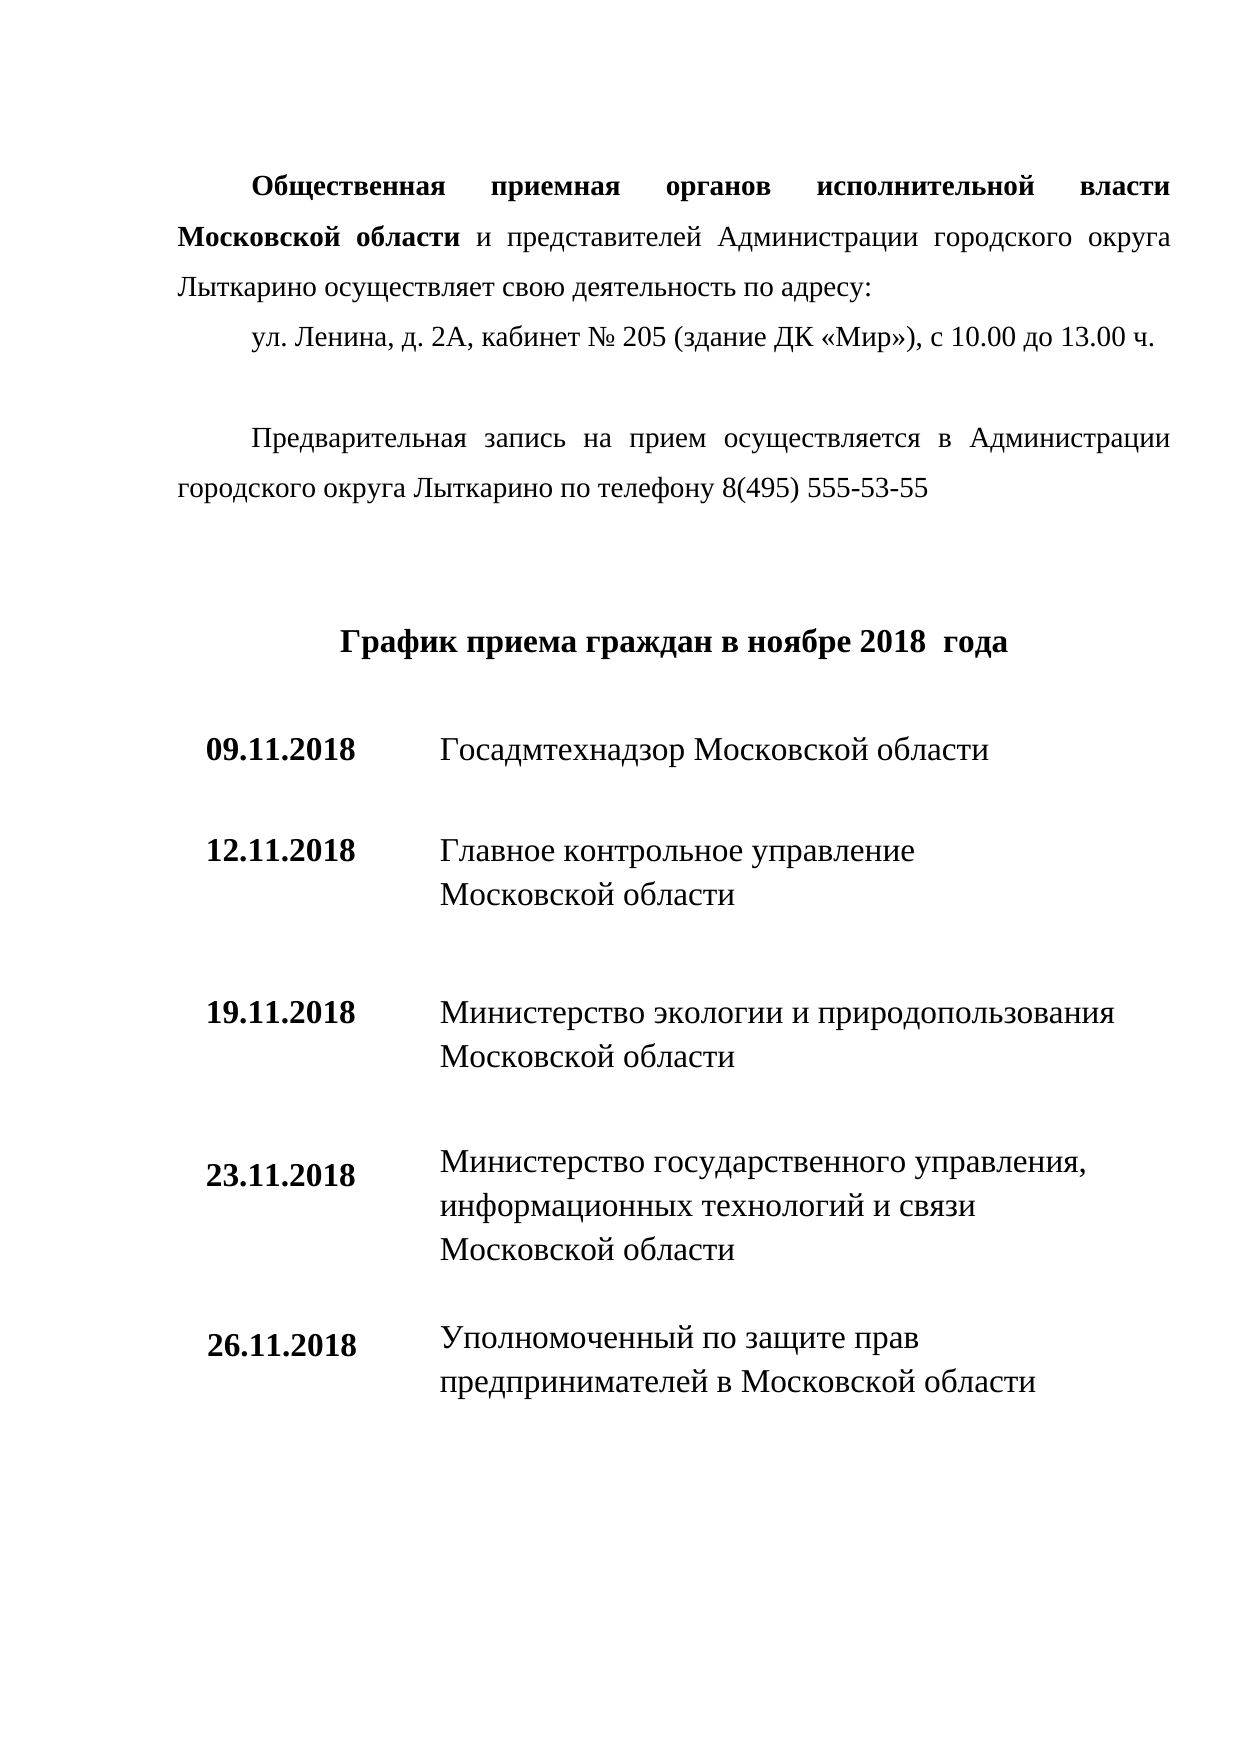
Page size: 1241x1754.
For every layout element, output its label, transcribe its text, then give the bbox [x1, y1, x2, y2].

text ул. Ленина, д. 2А, кабинет № 205 (здание ДК «Мир»), с 10.00 до 13.00 ч. [177, 319, 1171, 353]
table_header Госадмтехнадзор Московской области [428, 729, 1240, 831]
table_cell 12.11.2018 [0, 831, 428, 917]
table_cell Министерство экологии и природопользования Московской области [428, 917, 1240, 1079]
table_header 09.11.2018 [0, 729, 428, 831]
table_cell 23.11.2018 26.11.2018 [0, 1079, 428, 1450]
table_cell 19.11.2018 [0, 917, 428, 1079]
text График приема граждан в ноябре 2018 года [177, 621, 1171, 659]
text Предварительная запись на прием осуществляется в Администрации городского округа Лыткарино по телефону 8(495) 555-53-55 [177, 420, 1171, 504]
table_cell Министерство государственного управления, информационных технологий и связи Московской области Уполномоченный по защите прав предпринимателей в Московской области [428, 1079, 1240, 1450]
table_cell Главное контрольное управление Московской области [428, 831, 1240, 917]
text Общественная приемная органов исполнительной власти Московской области и представителей Администрации городского округа Лыткарино осуществляет свою деятельность по адресу: [177, 168, 1171, 303]
